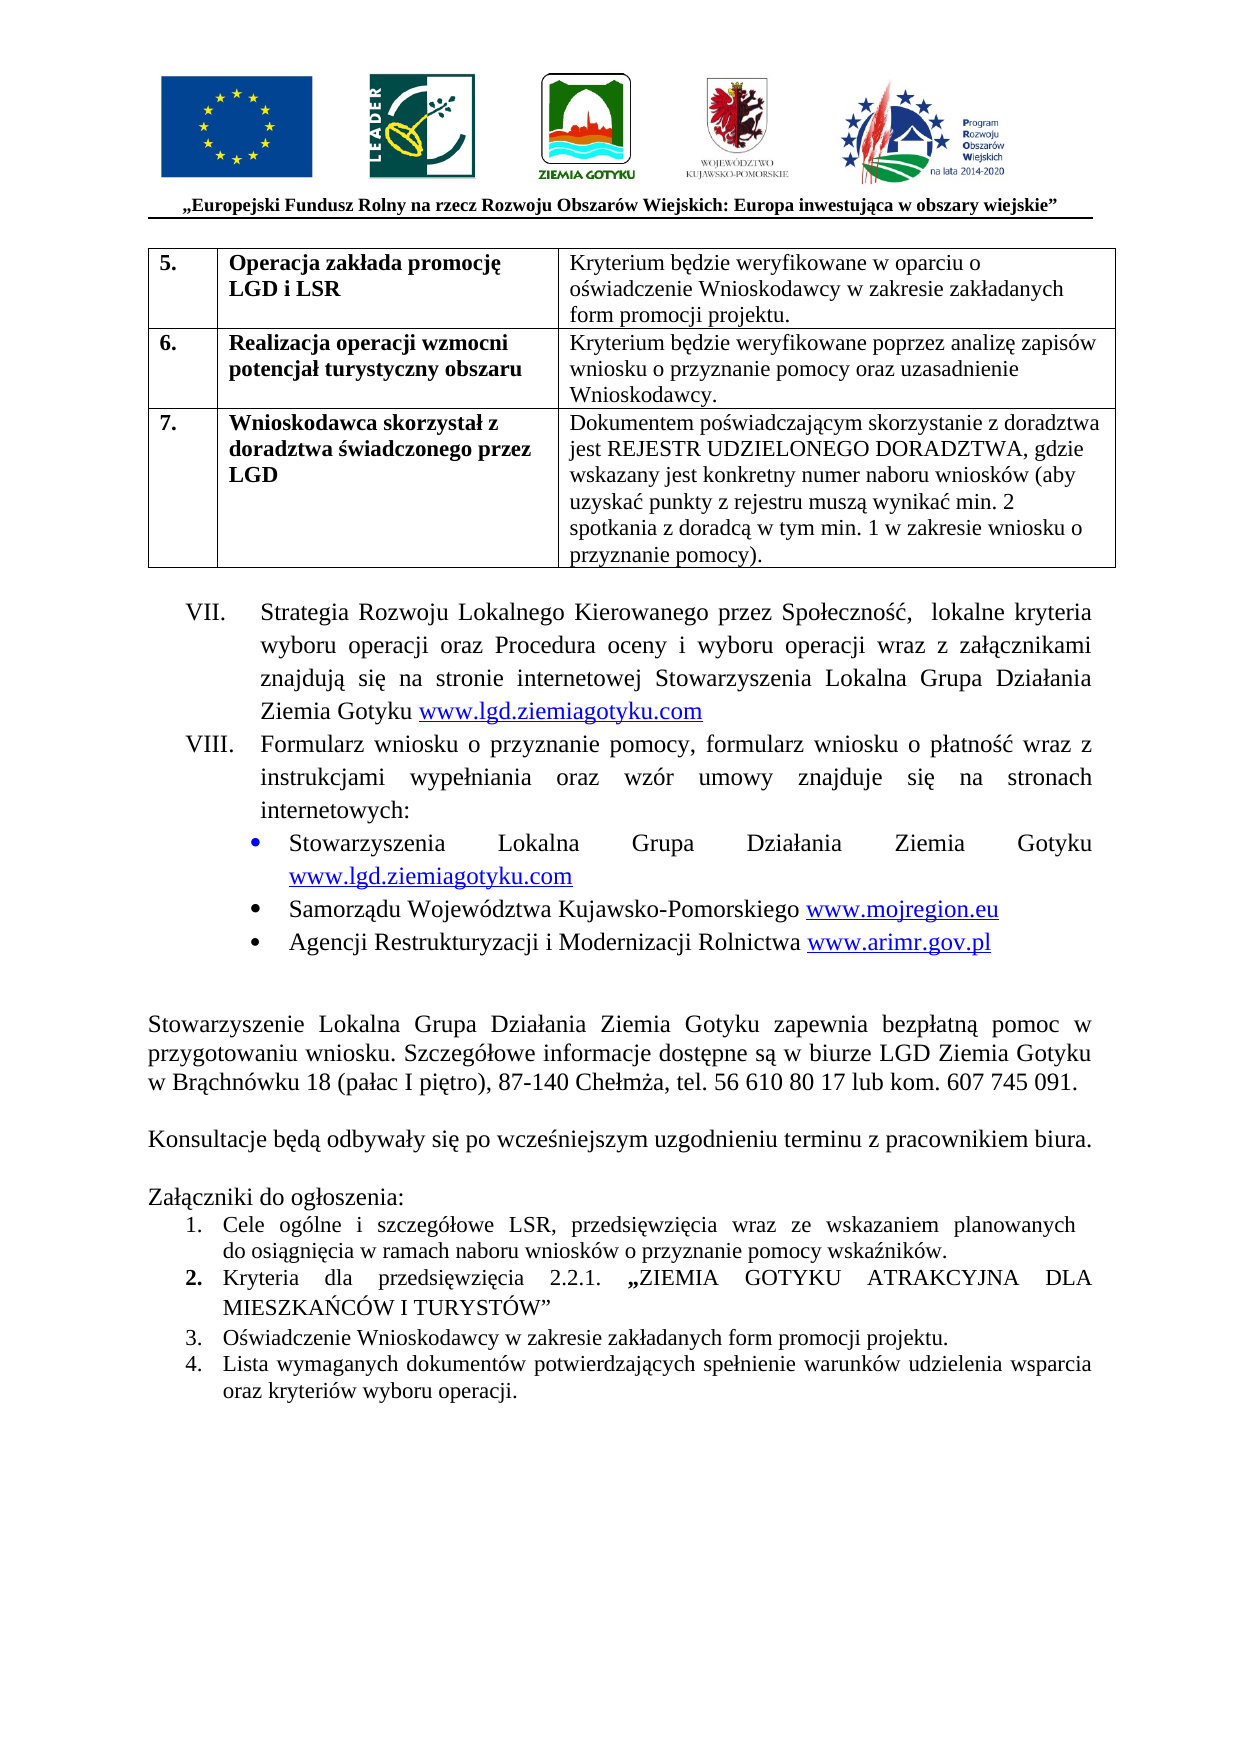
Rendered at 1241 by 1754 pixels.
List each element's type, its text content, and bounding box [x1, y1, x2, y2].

table_cell 7. [149, 409, 217, 567]
list Cele ogólne i szczegółowe LSR, przedsięwzięcia wraz ze wskazaniem planowanych do osiągnięcia w ramach naboru wniosków o przyznanie pomocy wskaźników. [185, 1211, 1093, 1263]
list Lista wymaganych dokumentów potwierdzających spełnienie warunków udzielenia wsparcia oraz kryteriów wyboru operacji. [185, 1350, 1093, 1403]
list Oświadczenie Wnioskodawcy w zakresie zakładanych form promocji projektu. [185, 1324, 1093, 1350]
text Stowarzyszenie Lokalna Grupa Działania Ziemia Gotyku zapewnia bezpłatną pomoc w przygotowaniu wniosku. Szczegółowe informacje dostępne są w biurze LGD Ziemia Gotyku w Brąchnówku 18 (pałac I piętro), 87-140 Chełmża, tel. 56 610 80 17 lub kom. 607 745 091. [148, 1009, 1093, 1096]
table_cell Operacja zakłada promocję LGD i LSR [218, 249, 558, 328]
table_cell 6. [149, 329, 217, 408]
list Kryteria dla przedsięwzięcia 2.2.1. „ZIEMIA GOTYKU ATRAKCYJNA DLA MIESZKAŃCÓW I TURYSTÓW” [185, 1263, 1093, 1320]
table_cell Kryterium będzie weryfikowane w oparciu o oświadczenie Wnioskodawcy w zakresie zakładanych form promocji projektu. [559, 249, 1115, 328]
table_cell 5. [149, 249, 217, 328]
picture [158, 73, 314, 180]
picture [678, 73, 795, 190]
list Samorządu Województwa Kujawsko-Pomorskiego www.mojregion.eu [251, 894, 1093, 923]
table_cell Kryterium będzie weryfikowane poprzez analizę zapisów wniosku o przyznanie pomocy oraz uzasadnienie Wnioskodawcy. [559, 329, 1115, 408]
table_cell Dokumentem poświadczającym skorzystanie z doradztwa jest REJESTR UDZIELONEGO DORADZTWA, gdzie wskazany jest konkretny numer naboru wniosków (aby uzyskać punkty z rejestru muszą wynikać min. 2 spotkania z doradcą w tym min. 1 w zakresie wniosku o przyznanie pomocy). [559, 409, 1115, 567]
table_cell Wnioskodawca skorzystał z doradztwa świadczonego przez LGD [218, 409, 558, 567]
list Agencji Restrukturyzacji i Modernizacji Rolnictwa www.arimr.gov.pl [251, 927, 1093, 956]
list Strategia Rozwoju Lokalnego Kierowanego przez Społeczność, lokalne kryteria wyboru operacji oraz Procedura oceny i wyboru operacji wraz z załącznikami znajdują się na stronie internetowej Stowarzyszenia Lokalna Grupa Działania Ziemia Gotyku www.lgd.ziemiagotyku.com [185, 597, 1093, 724]
text Załączniki do ogłoszenia: [148, 1182, 1093, 1211]
text Konsultacje będą odbywały się po wcześniejszym uzgodnieniu terminu z pracownikiem biura. [148, 1124, 1093, 1153]
table_cell Realizacja operacji wzmocni potencjał turystyczny obszaru [218, 329, 558, 408]
picture [538, 73, 635, 179]
picture [368, 73, 477, 179]
list Formularz wniosku o przyznanie pomocy, formularz wniosku o płatność wraz z instrukcjami wypełniania oraz wzór umowy znajduje się na stronach internetowych: [185, 729, 1093, 824]
picture [833, 73, 1017, 194]
list Stowarzyszenia Lokalna Grupa Działania Ziemia Gotyku www.lgd.ziemiagotyku.com [251, 828, 1093, 890]
